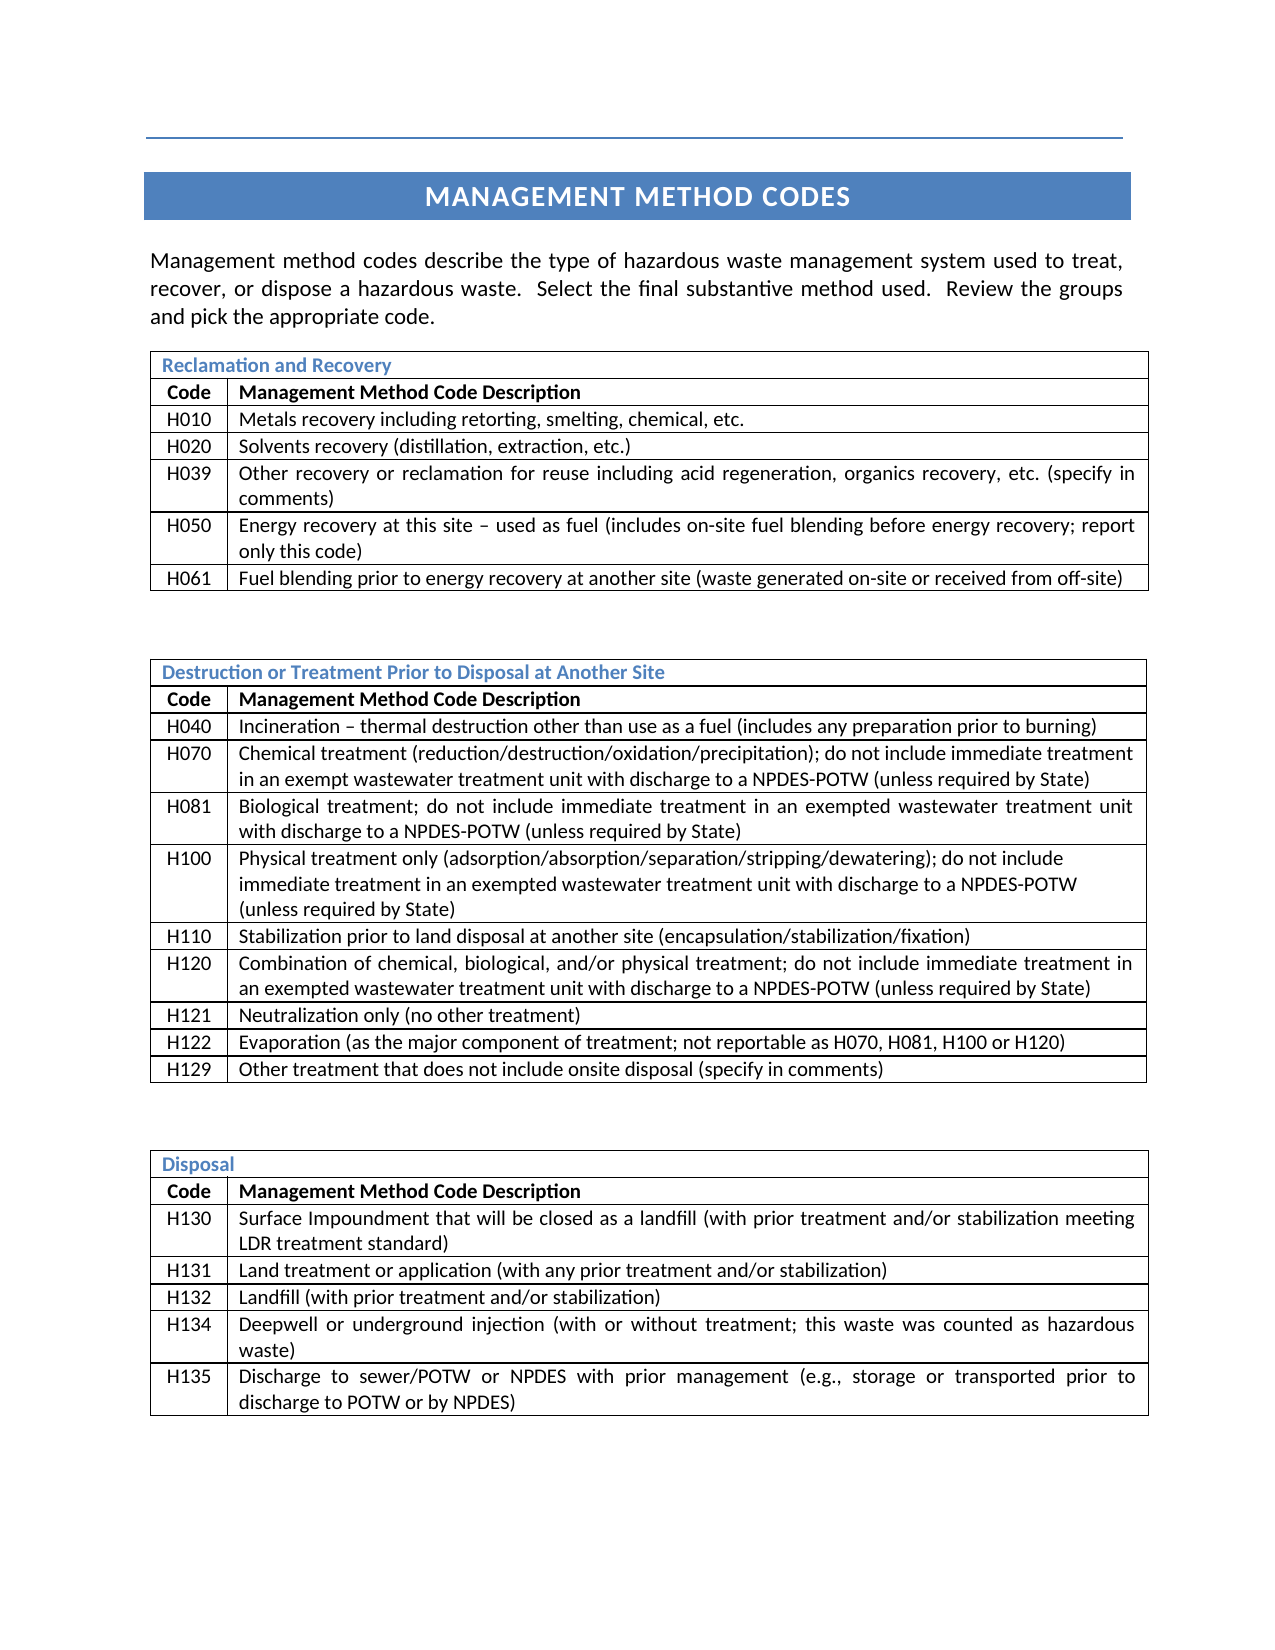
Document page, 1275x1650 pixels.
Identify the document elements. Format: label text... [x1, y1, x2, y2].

text Management method codes describe the type of hazardous waste management system used to treat, recover, or dispose a hazardous waste. Select the final substantive method used. Review the groups and pick the appropriate code. [150, 246, 1125, 330]
table_cell Code [151, 1178, 227, 1203]
table_cell Evaporation (as the major component of treatment; not reportable as H070, H081, H100 or H120) [228, 1030, 1146, 1055]
table_cell Stabilization prior to land disposal at another site (encapsulation/stabilization/fixation) [228, 923, 1146, 948]
table_cell Fuel blending prior to energy recovery at another site (waste generated on-site or received from off-site) [228, 565, 1148, 590]
table_header Destruction or Treatment Prior to Disposal at Another Site [151, 660, 1146, 685]
table_cell Metals recovery including retorting, smelting, chemical, etc. [228, 406, 1148, 432]
table_cell Other recovery or reclamation for reuse including acid regeneration, organics recovery, etc. (specify in comments) [228, 460, 1148, 511]
table_cell H039 [151, 460, 227, 511]
table_cell Biological treatment; do not include immediate treatment in an exempted wastewater treatment unit with discharge to a NPDES-POTW (unless required by State) [228, 793, 1146, 844]
table_cell Deepwell or underground injection (with or without treatment; this waste was counted as hazardous waste) [228, 1311, 1148, 1362]
table_cell H050 [151, 513, 227, 563]
table_cell H100 [151, 845, 227, 922]
table_cell Code [151, 687, 227, 712]
table_cell Physical treatment only (adsorption/absorption/separation/stripping/dewatering); do not include immediate treatment in an exempted wastewater treatment unit with discharge to a NPDES-POTW (unless required by State) [228, 845, 1146, 922]
table_cell H110 [151, 923, 227, 948]
table_cell H130 [151, 1205, 227, 1256]
table_cell H081 [151, 793, 227, 844]
table_cell Management Method Code Description [228, 687, 1146, 712]
table_header Disposal [151, 1151, 1148, 1176]
table_cell Chemical treatment (reduction/destruction/oxidation/precipitation); do not include immediate treatment in an exempt wastewater treatment unit with discharge to a NPDES-POTW (unless required by State) [228, 741, 1146, 791]
table_cell H121 [151, 1003, 227, 1028]
table_cell H040 [151, 714, 227, 739]
table_cell Other treatment that does not include onsite disposal (specify in comments) [228, 1057, 1146, 1082]
table_cell Landfill (with prior treatment and/or stabilization) [228, 1285, 1148, 1310]
table_cell H070 [151, 741, 227, 791]
table_cell Management Method Code Description [228, 1178, 1148, 1203]
table_cell Incineration – thermal destruction other than use as a fuel (includes any preparation prior to burning) [228, 714, 1146, 739]
table_cell Solvents recovery (distillation, extraction, etc.) [228, 433, 1148, 459]
table_cell H120 [151, 950, 227, 1001]
table_cell H135 [151, 1364, 227, 1414]
subtitle Management Method Codes [150, 178, 1125, 214]
table_cell Surface Impoundment that will be closed as a landfill (with prior treatment and/or stabilization meeting LDR treatment standard) [228, 1205, 1148, 1256]
table_cell Discharge to sewer/POTW or NPDES with prior management (e.g., storage or transported prior to discharge to POTW or by NPDES) [228, 1364, 1148, 1414]
table_cell Code [151, 379, 227, 405]
table_cell H134 [151, 1311, 227, 1362]
table_cell H020 [151, 433, 227, 459]
table_cell Management Method Code Description [228, 379, 1148, 405]
table_cell H061 [151, 565, 227, 590]
table_cell Land treatment or application (with any prior treatment and/or stabilization) [228, 1257, 1148, 1283]
table_cell Combination of chemical, biological, and/or physical treatment; do not include immediate treatment in an exempted wastewater treatment unit with discharge to a NPDES-POTW (unless required by State) [228, 950, 1146, 1001]
table_cell H122 [151, 1030, 227, 1055]
table_cell H131 [151, 1257, 227, 1283]
table_cell Neutralization only (no other treatment) [228, 1003, 1146, 1028]
table_cell H132 [151, 1285, 227, 1310]
table_cell Energy recovery at this site – used as fuel (includes on-site fuel blending before energy recovery; report only this code) [228, 513, 1148, 563]
table_cell H010 [151, 406, 227, 432]
table_cell H129 [151, 1057, 227, 1082]
table_header Reclamation and Recovery [151, 352, 1148, 378]
